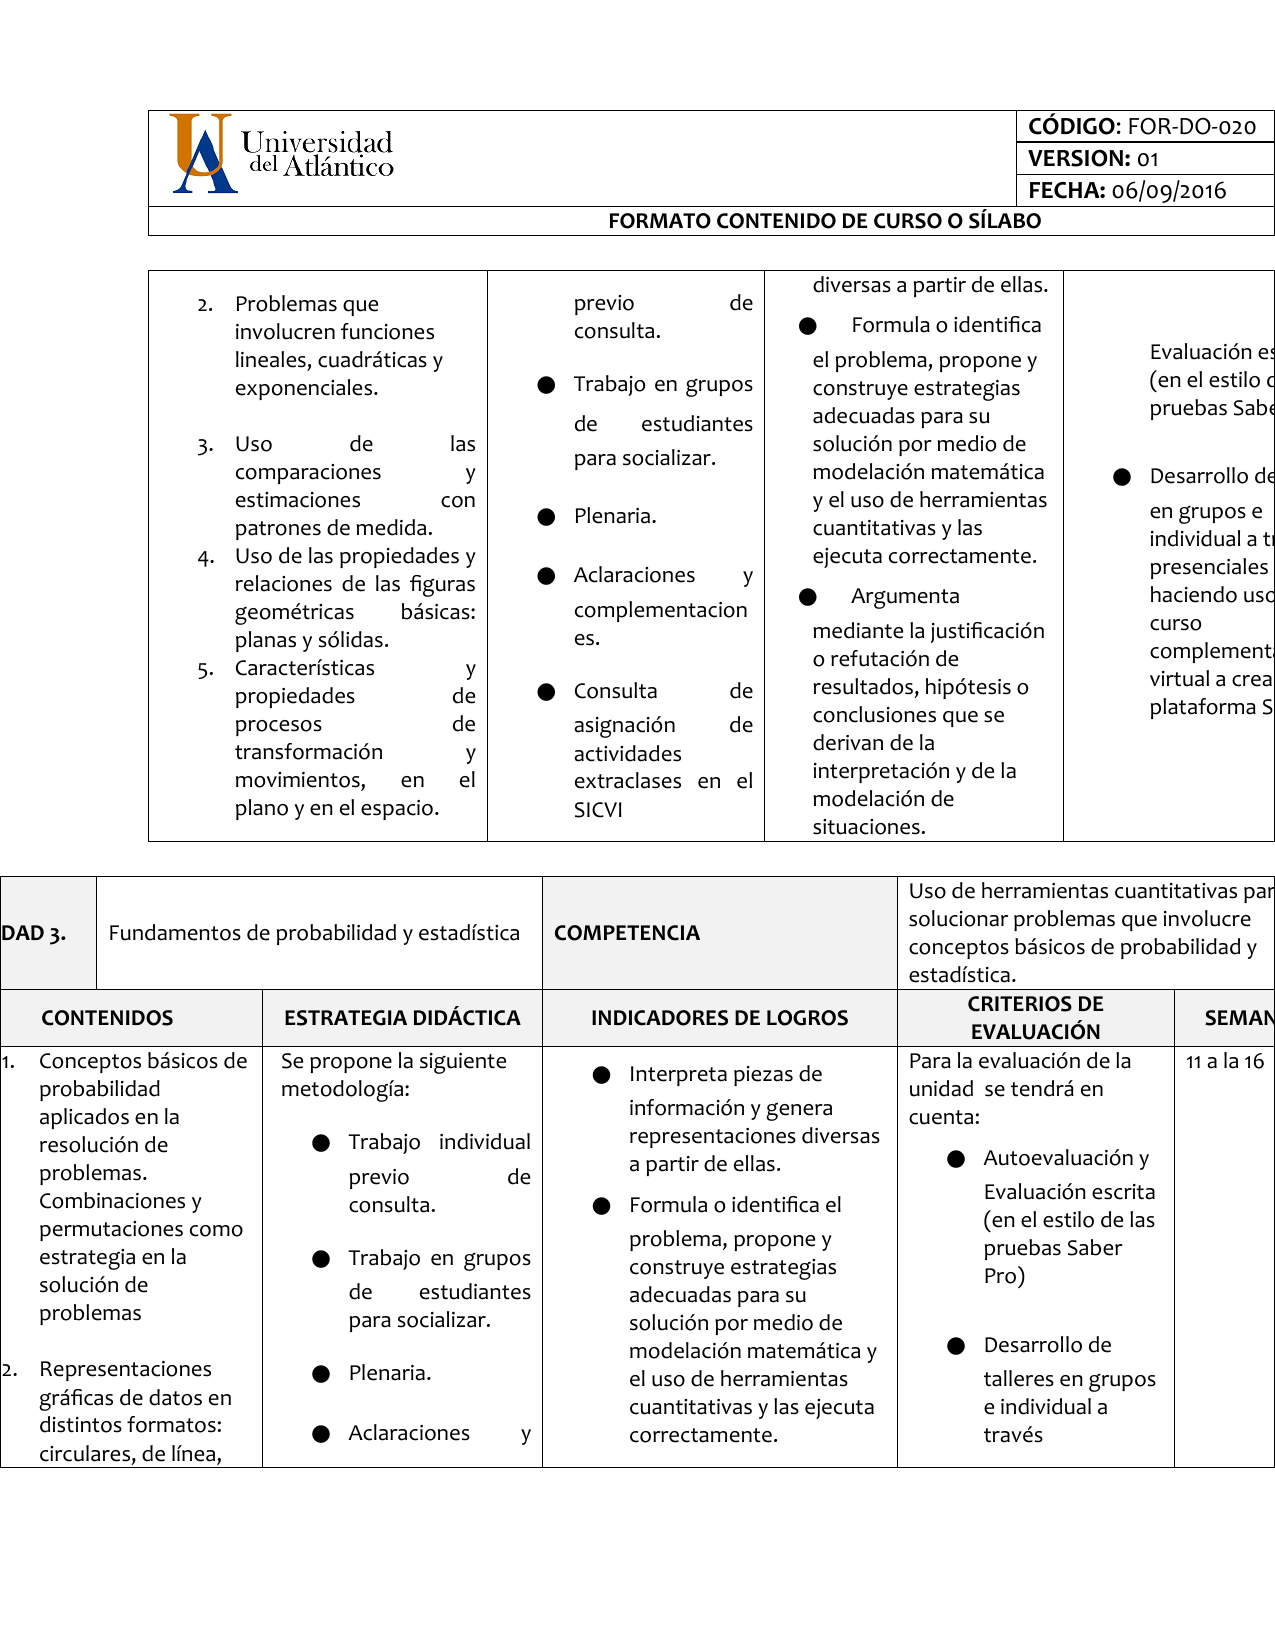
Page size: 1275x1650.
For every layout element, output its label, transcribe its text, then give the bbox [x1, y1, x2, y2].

table_cell ESTRATEGIA DIDÁCTICA [263, 990, 542, 1046]
table_cell CRITERIOS DE EVALUACIÓN [898, 990, 1174, 1046]
table_cell CONTENIDOS [1, 990, 262, 1046]
picture [159, 111, 403, 196]
table_header Fundamentos de probabilidad y estadística [97, 877, 542, 989]
table_cell INDICADORES DE LOGROS [543, 990, 897, 1046]
table_header Uso de herramientas cuantitativas para solucionar problemas que involucre conceptos básicos de probabilidad y estadística. [898, 877, 1274, 989]
table_cell 11 a la 16 [1175, 1047, 1274, 1467]
table_header UNIDAD 3. [1, 877, 96, 989]
table_header COMPETENCIA [543, 877, 897, 989]
table_cell SEMANA [1175, 990, 1274, 1046]
